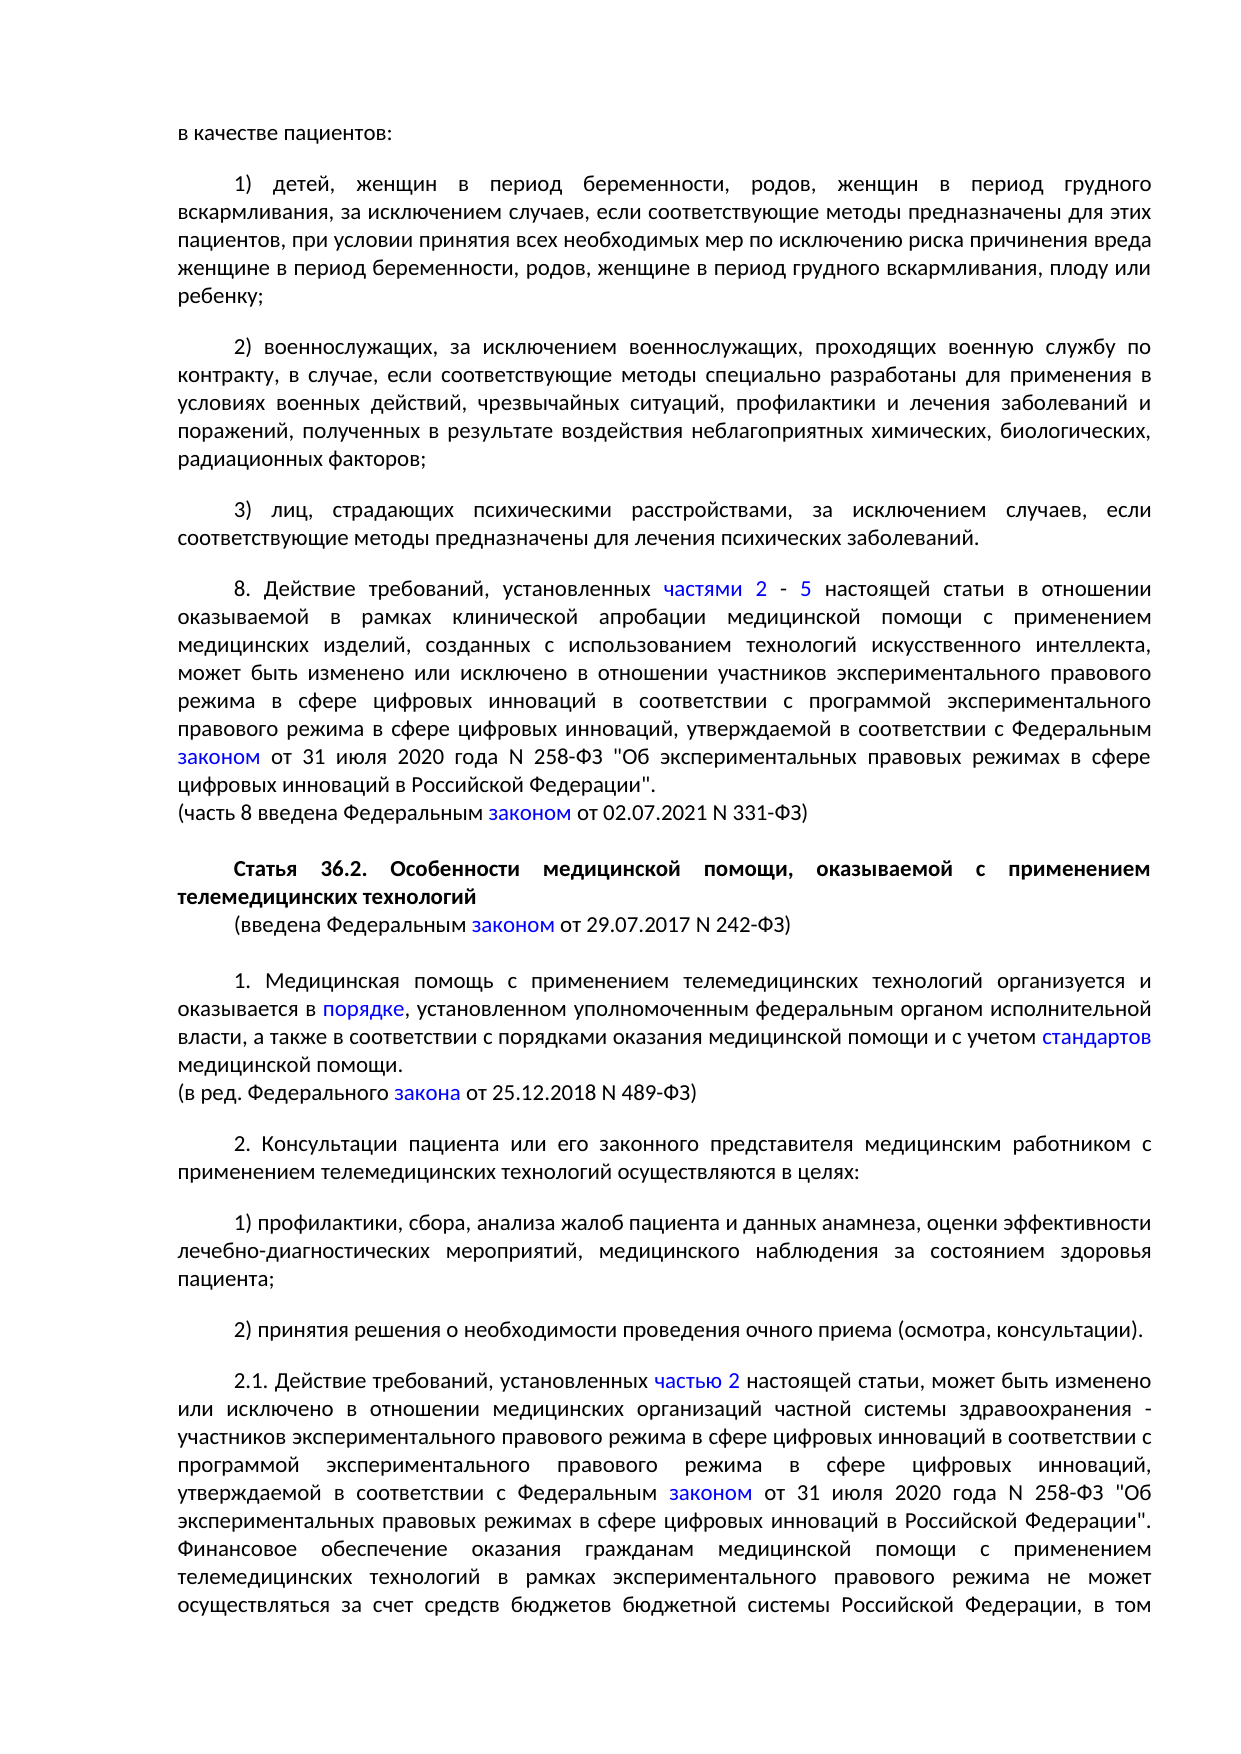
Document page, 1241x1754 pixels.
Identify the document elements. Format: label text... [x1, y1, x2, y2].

title Статья 36.2. Особенности медицинской помощи, оказываемой с применением телемедицинских технологий [177, 854, 1152, 910]
text 3) лиц, страдающих психическими расстройствами, за исключением случаев, если соответствующие методы предназначены для лечения психических заболеваний. [177, 495, 1152, 551]
text 2) принятия решения о необходимости проведения очного приема (осмотра, консультации). [177, 1315, 1152, 1343]
text 1) детей, женщин в период беременности, родов, женщин в период грудного вскармливания, за исключением случаев, если соответствующие методы предназначены для этих пациентов, при условии принятия всех необходимых мер по исключению риска причинения вреда женщине в период беременности, родов, женщине в период грудного вскармливания, плоду или ребенку; [177, 169, 1152, 309]
text 1. Медицинская помощь с применением телемедицинских технологий организуется и оказывается в порядке, установленном уполномоченным федеральным органом исполнительной власти, а также в соответствии с порядками оказания медицинской помощи и с учетом стандартов медицинской помощи. [177, 966, 1152, 1078]
text 2. Консультации пациента или его законного представителя медицинским работником с применением телемедицинских технологий осуществляются в целях: [177, 1129, 1152, 1185]
text 1) профилактики, сбора, анализа жалоб пациента и данных анамнеза, оценки эффективности лечебно-диагностических мероприятий, медицинского наблюдения за состоянием здоровья пациента; [177, 1208, 1152, 1292]
text (в ред. Федерального закона от 25.12.2018 N 489-ФЗ) [177, 1078, 1152, 1106]
text 2) военнослужащих, за исключением военнослужащих, проходящих военную службу по контракту, в случае, если соответствующие методы специально разработаны для применения в условиях военных действий, чрезвычайных ситуаций, профилактики и лечения заболеваний и поражений, полученных в результате воздействия неблагоприятных химических, биологических, радиационных факторов; [177, 332, 1152, 472]
text (введена Федеральным законом от 29.07.2017 N 242-ФЗ) [177, 910, 1152, 938]
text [177, 1366, 1152, 1618]
text (часть 8 введена Федеральным законом от 02.07.2021 N 331-ФЗ) [177, 798, 1152, 826]
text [177, 118, 1152, 146]
text 8. Действие требований, установленных частями 2 - 5 настоящей статьи в отношении оказываемой в рамках клинической апробации медицинской помощи с применением медицинских изделий, созданных с использованием технологий искусственного интеллекта, может быть изменено или исключено в отношении участников экспериментального правового режима в сфере цифровых инноваций в соответствии с программой экспериментального правового режима в сфере цифровых инноваций, утверждаемой в соответствии с Федеральным законом от 31 июля 2020 года N 258-ФЗ "Об экспериментальных правовых режимах в сфере цифровых инноваций в Российской Федерации". [177, 574, 1152, 798]
